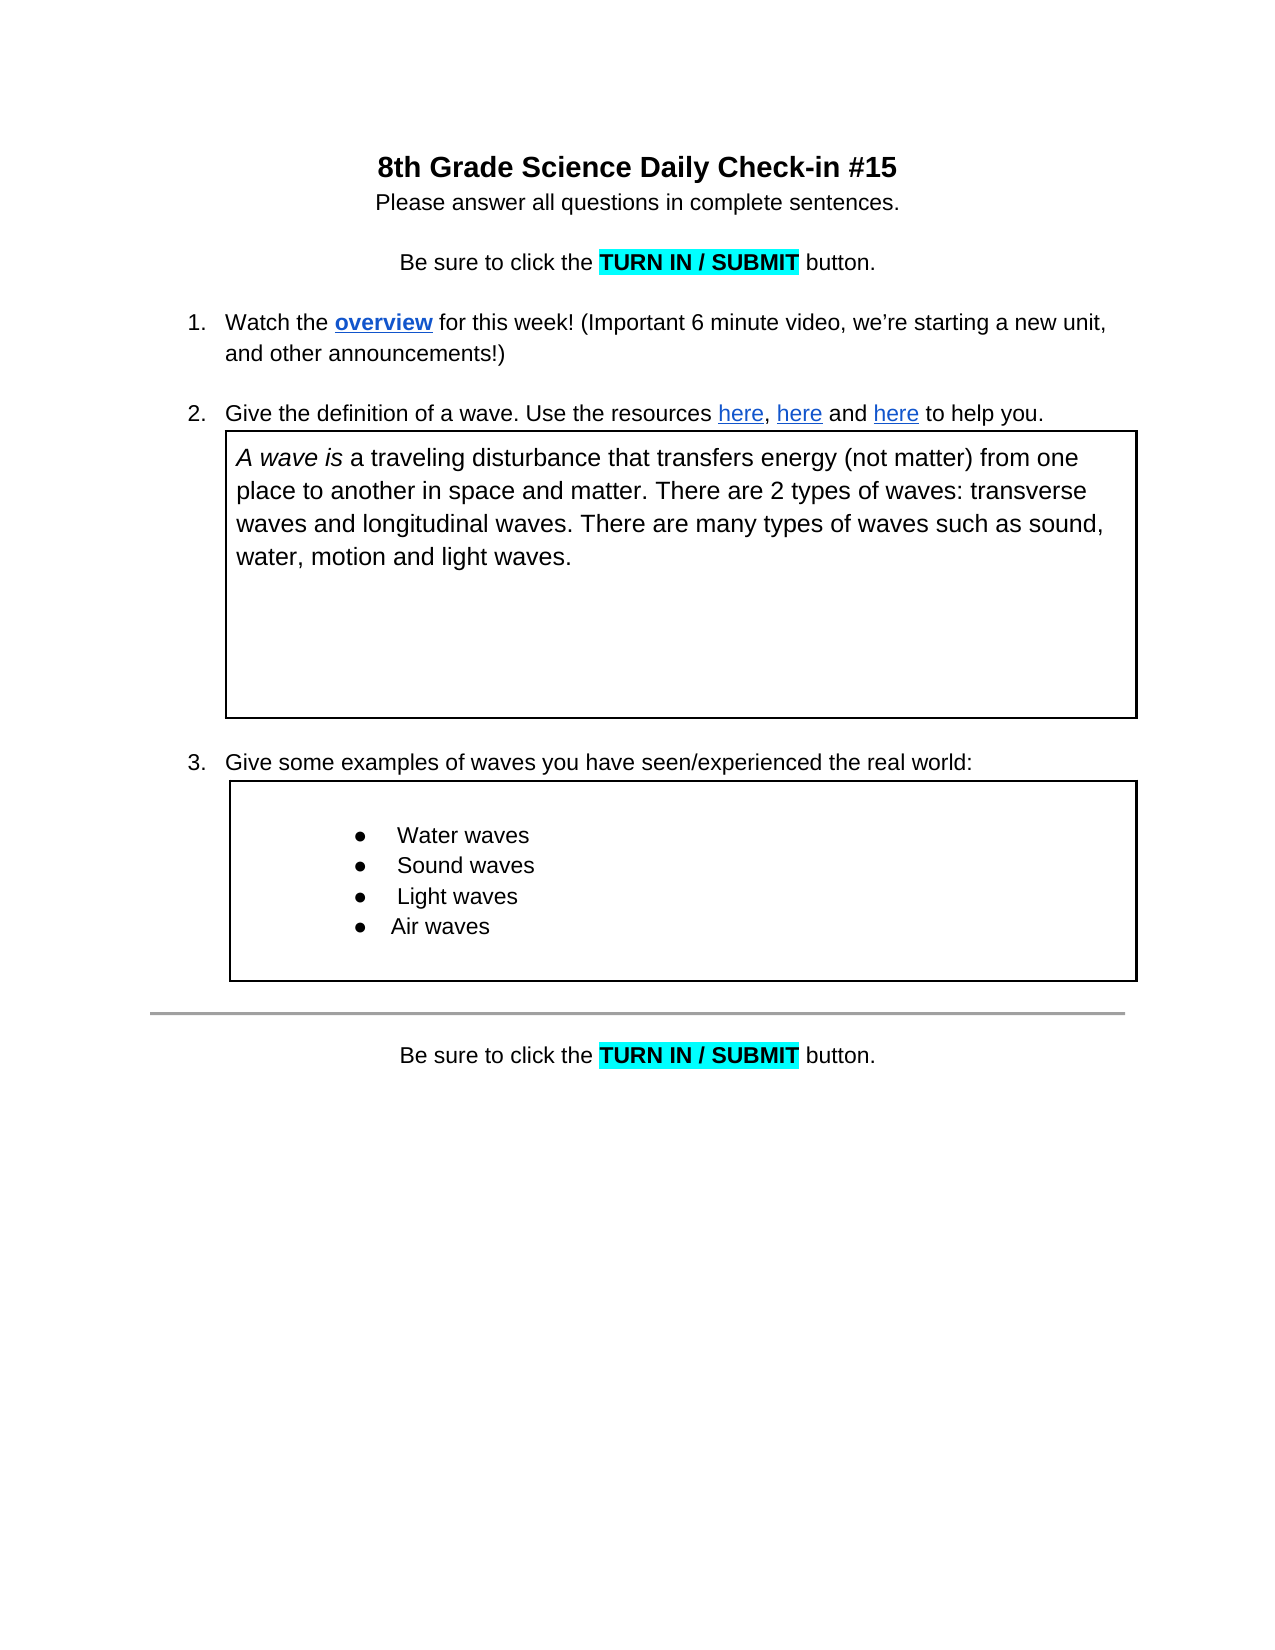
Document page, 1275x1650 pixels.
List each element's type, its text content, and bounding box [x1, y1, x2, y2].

table_header A wave is a traveling disturbance that transfers energy (not matter) from one place to another in space and matter. There are 2 types of waves: transverse waves and longitudinal waves. There are many types of waves such as sound, water, motion and light waves. [227, 432, 1135, 717]
text Be sure to click the TURN IN / SUBMIT button. [799, 249, 1125, 275]
text Be sure to click the TURN IN / SUBMIT button. [150, 1042, 599, 1069]
text 8th Grade Science Daily Check-in #15 [150, 150, 1125, 183]
list Give some examples of waves you have seen/experienced the real world: [187, 749, 1125, 776]
list Give the definition of a wave. Use the resources here, here and here to help you. [187, 400, 1125, 426]
text Please answer all questions in complete sentences. [150, 188, 1125, 215]
text Be sure to click the TURN IN / SUBMIT button. [799, 1042, 1125, 1069]
text Be sure to click the TURN IN / SUBMIT button. [150, 249, 599, 275]
list Watch the overview for this week! (Important 6 minute video, we’re starting a new unit, and other announcements!) [187, 309, 1125, 366]
table_header Water waves Sound waves Light waves Air waves [231, 782, 1135, 980]
